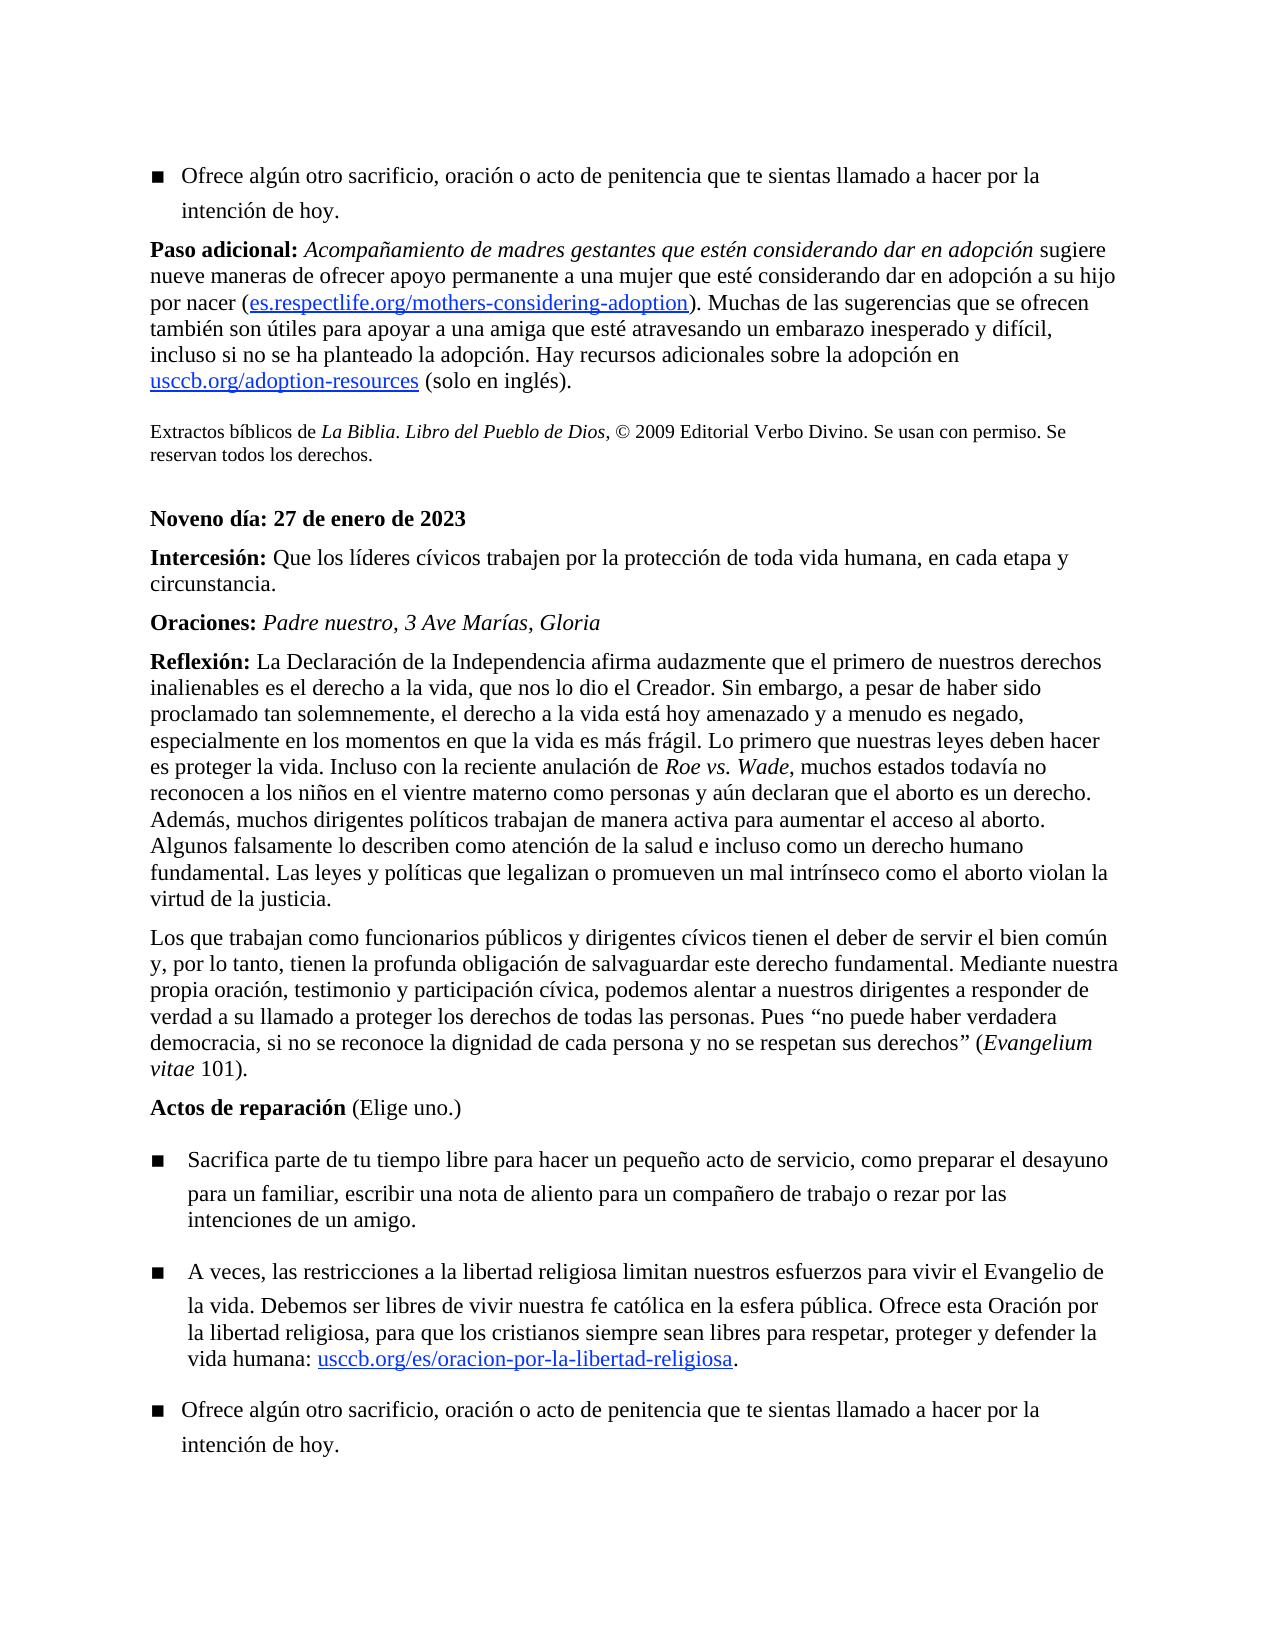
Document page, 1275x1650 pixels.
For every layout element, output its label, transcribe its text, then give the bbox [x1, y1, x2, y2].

text Intercesión: Que los líderes cívicos trabajen por la protección de toda vida humana, en cada etapa y circunstancia. [150, 544, 1125, 596]
text Paso adicional: Acompañamiento de madres gestantes que estén considerando dar en adopción sugiere nueve maneras de ofrecer apoyo permanente a una mujer que esté considerando dar en adopción a su hijo por nacer (es.respectlife.org/mothers-considering-adoption). Muchas de las sugerencias que se ofrecen también son útiles para apoyar a una amiga que esté atravesando un embarazo inesperado y difícil, incluso si no se ha planteado la adopción. Hay recursos adicionales sobre la adopción en usccb.org/adoption-resources (solo en inglés). Extractos bíblicos de La Biblia. Libro del Pueblo de Dios, © 2009 Editorial Verbo Divino. Se usan con permiso. Se reservan todos los derechos. [150, 236, 1125, 466]
text Noveno día: 27 de enero de 2023 [150, 505, 1125, 531]
text Los que trabajan como funcionarios públicos y dirigentes cívicos tienen el deber de servir el bien común y, por lo tanto, tienen la profunda obligación de salvaguardar este derecho fundamental. Mediante nuestra propia oración, testimonio y participación cívica, podemos alentar a nuestros dirigentes a responder de verdad a su llamado a proteger los derechos de todas las personas. Pues “no puede haber verdadera democracia, si no se reconoce la dignidad de cada persona y no se respetan sus derechos” (Evangelium vitae 101). [150, 924, 1125, 1082]
text Oraciones: Padre nuestro, 3 Ave Marías, Gloria [150, 609, 1125, 635]
list A veces, las restricciones a la libertad religiosa limitan nuestros esfuerzos para vivir el Evangelio de la vida. Debemos ser libres de vivir nuestra fe católica en la esfera pública. Ofrece esta Oración por la libertad religiosa, para que los cristianos siempre sean libres para respetar, proteger y defender la vida humana: usccb.org/es/oracion-por-la-libertad-religiosa. [150, 1245, 1111, 1371]
text Reflexión: La Declaración de la Independencia afirma audazmente que el primero de nuestros derechos inalienables es el derecho a la vida, que nos lo dio el Creador. Sin embargo, a pesar de haber sido proclamado tan solemnemente, el derecho a la vida está hoy amenazado y a menudo es negado, especialmente en los momentos en que la vida es más frágil. Lo primero que nuestras leyes deben hacer es proteger la vida. Incluso con la reciente anulación de Roe vs. Wade, muchos estados todavía no reconocen a los niños en el vientre materno como personas y aún declaran que el aborto es un derecho. Además, muchos dirigentes políticos trabajan de manera activa para aumentar el acceso al aborto. Algunos falsamente lo describen como atención de la salud e incluso como un derecho humano fundamental. Las leyes y políticas que legalizan o promueven un mal intrínseco como el aborto violan la virtud de la justicia. [150, 648, 1125, 911]
list Sacrifica parte de tu tiempo libre para hacer un pequeño acto de servicio, como preparar el desayuno para un familiar, escribir una nota de aliento para un compañero de trabajo o rezar por las intenciones de un amigo. [150, 1133, 1111, 1233]
text Actos de reparación (Elige uno.) [150, 1094, 1125, 1121]
list Ofrece algún otro sacrificio, oración o acto de penitencia que te sientas llamado a hacer por la intención de hoy. [150, 1384, 1111, 1457]
list Ofrece algún otro sacrificio, oración o acto de penitencia que te sientas llamado a hacer por la intención de hoy. [150, 150, 1111, 223]
